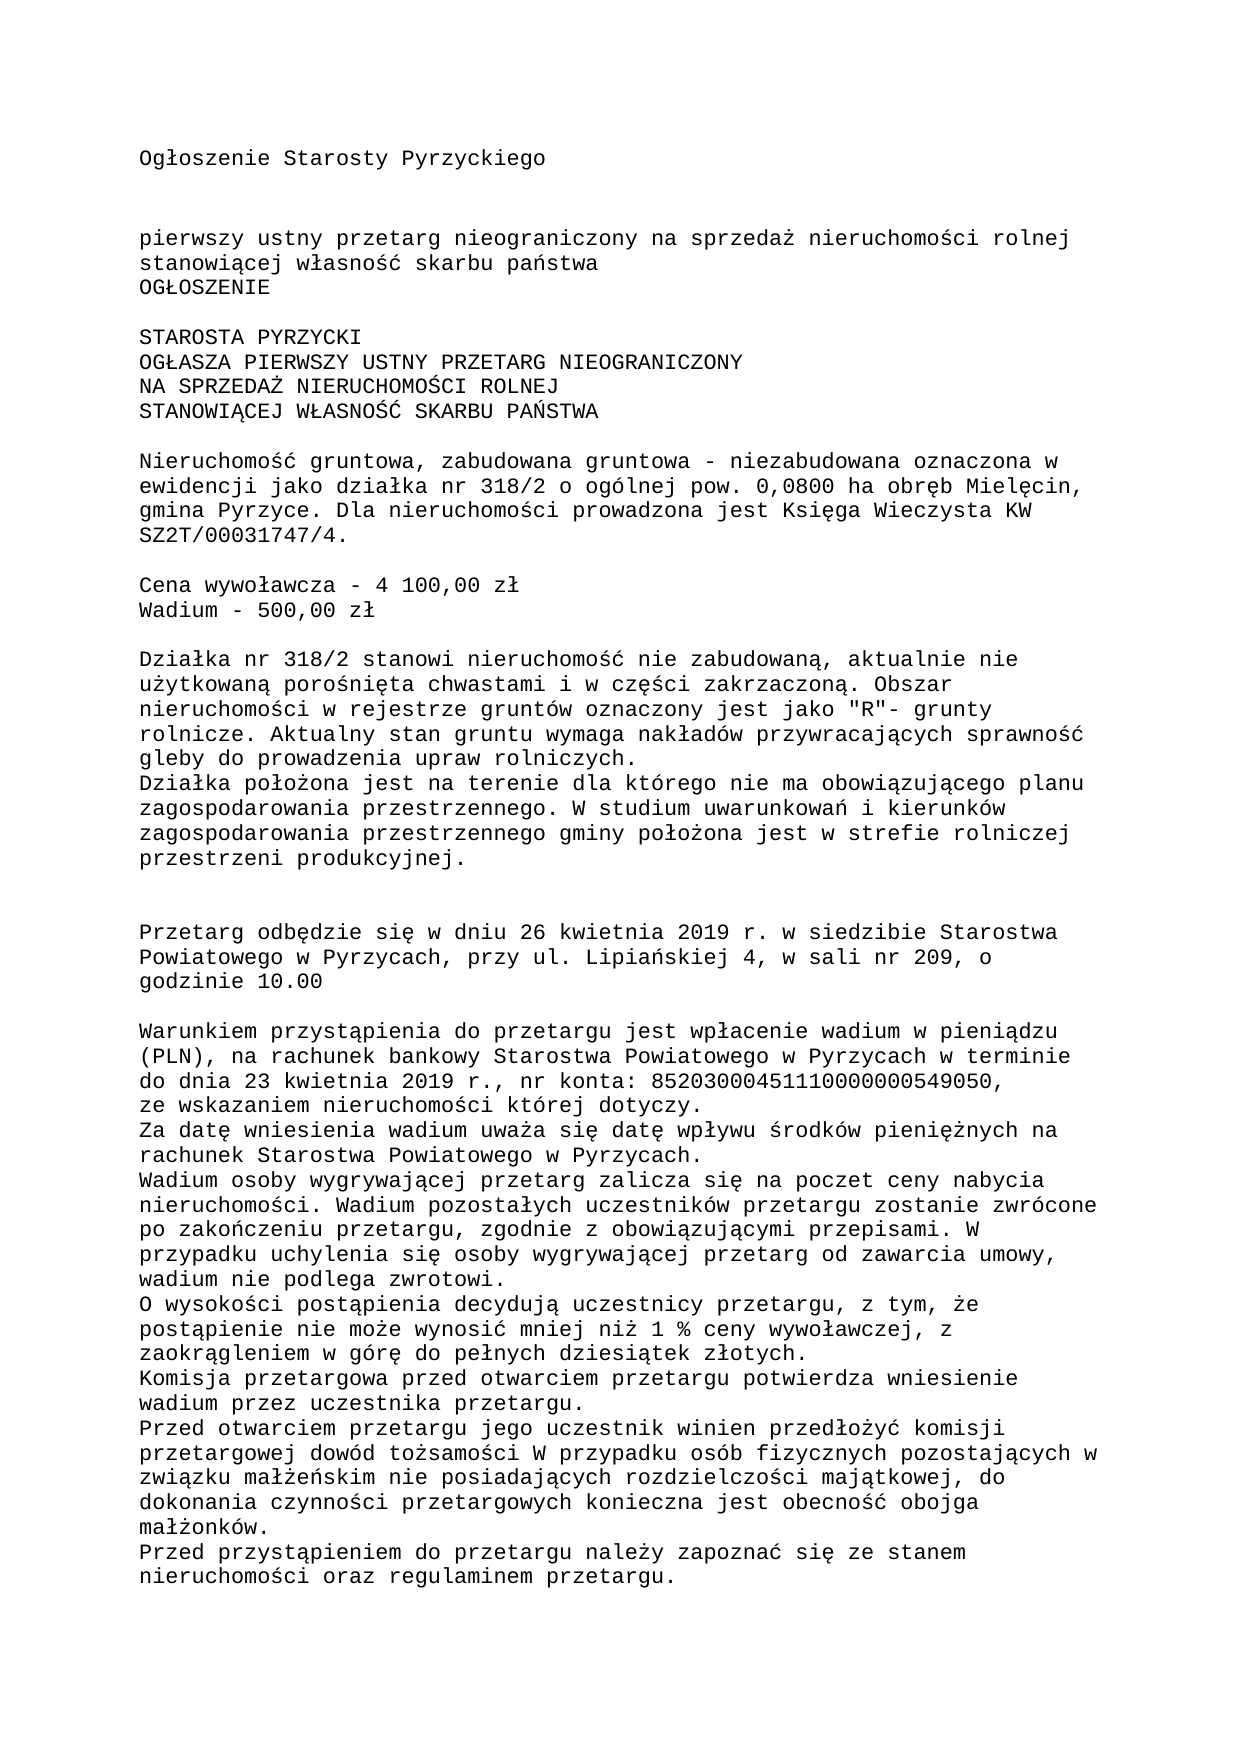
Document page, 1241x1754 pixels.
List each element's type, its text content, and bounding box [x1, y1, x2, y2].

text STANOWIĄCEJ WŁASNOŚĆ SKARBU PAŃSTWA [139, 401, 1101, 425]
text O wysokości postąpienia decydują uczestnicy przetargu, z tym, że postąpienie nie może wynosić mniej niż 1 % ceny wywoławczej, z zaokrągleniem w górę do pełnych dziesiątek złotych. [139, 1293, 1101, 1367]
text Nieruchomość gruntowa, zabudowana gruntowa - niezabudowana oznaczona w ewidencji jako działka nr 318/2 o ogólnej pow. 0,0800 ha obręb Mielęcin, gmina Pyrzyce. Dla nieruchomości prowadzona jest Księga Wieczysta KW SZ2T/00031747/4. [139, 450, 1101, 549]
text Wadium - 500,00 zł [139, 599, 1101, 624]
text Przed otwarciem przetargu jego uczestnik winien przedłożyć komisji przetargowej dowód tożsamości W przypadku osób fizycznych pozostających w związku małżeńskim nie posiadających rozdzielczości majątkowej, do dokonania czynności przetargowych konieczna jest obecność obojga małżonków. [139, 1417, 1101, 1541]
text Cena wywoławcza - 4 100,00 zł [139, 574, 1101, 599]
text NA SPRZEDAŻ NIERUCHOMOŚCI ROLNEJ [139, 376, 1101, 401]
text Komisja przetargowa przed otwarciem przetargu potwierdza wniesienie wadium przez uczestnika przetargu. [139, 1367, 1101, 1417]
text Ogłoszenie Starosty Pyrzyckiego [139, 148, 1101, 202]
text Warunkiem przystąpienia do przetargu jest wpłacenie wadium w pieniądzu (PLN), na rachunek bankowy Starostwa Powiatowego w Pyrzycach w terminie do dnia 23 kwietnia 2019 r., nr konta: 85203000451110000000549050, ze wskazaniem nieruchomości której dotyczy. [139, 1020, 1101, 1119]
text Wadium osoby wygrywającej przetarg zalicza się na poczet ceny nabycia nieruchomości. Wadium pozostałych uczestników przetargu zostanie zwrócone po zakończeniu przetargu, zgodnie z obowiązującymi przepisami. W przypadku uchylenia się osoby wygrywającej przetarg od zawarcia umowy, wadium nie podlega zwrotowi. [139, 1169, 1101, 1293]
text Przed przystąpieniem do przetargu należy zapoznać się ze stanem nieruchomości oraz regulaminem przetargu. [139, 1541, 1101, 1591]
text Przetarg odbędzie się w dniu 26 kwietnia 2019 r. w siedzibie Starostwa Powiatowego w Pyrzycach, przy ul. Lipiańskiej 4, w sali nr 209, o godzinie 10.00 [139, 921, 1101, 996]
text Za datę wniesienia wadium uważa się datę wpływu środków pieniężnych na rachunek Starostwa Powiatowego w Pyrzycach. [139, 1119, 1101, 1169]
text Działka położona jest na terenie dla którego nie ma obowiązującego planu zagospodarowania przestrzennego. W studium uwarunkowań i kierunków zagospodarowania przestrzennego gminy położona jest w strefie rolniczej przestrzeni produkcyjnej. [139, 772, 1101, 872]
text STAROSTA PYRZYCKI [139, 326, 1101, 351]
text pierwszy ustny przetarg nieograniczony na sprzedaż nieruchomości rolnej stanowiącej własność skarbu państwa OGŁOSZENIE [139, 227, 1101, 301]
text OGŁASZA PIERWSZY USTNY PRZETARG NIEOGRANICZONY [139, 351, 1101, 376]
text Działka nr 318/2 stanowi nieruchomość nie zabudowaną, aktualnie nie użytkowaną porośnięta chwastami i w części zakrzaczoną. Obszar nieruchomości w rejestrze gruntów oznaczony jest jako "R"- grunty rolnicze. Aktualny stan gruntu wymaga nakładów przywracających sprawność gleby do prowadzenia upraw rolniczych. [139, 648, 1101, 772]
